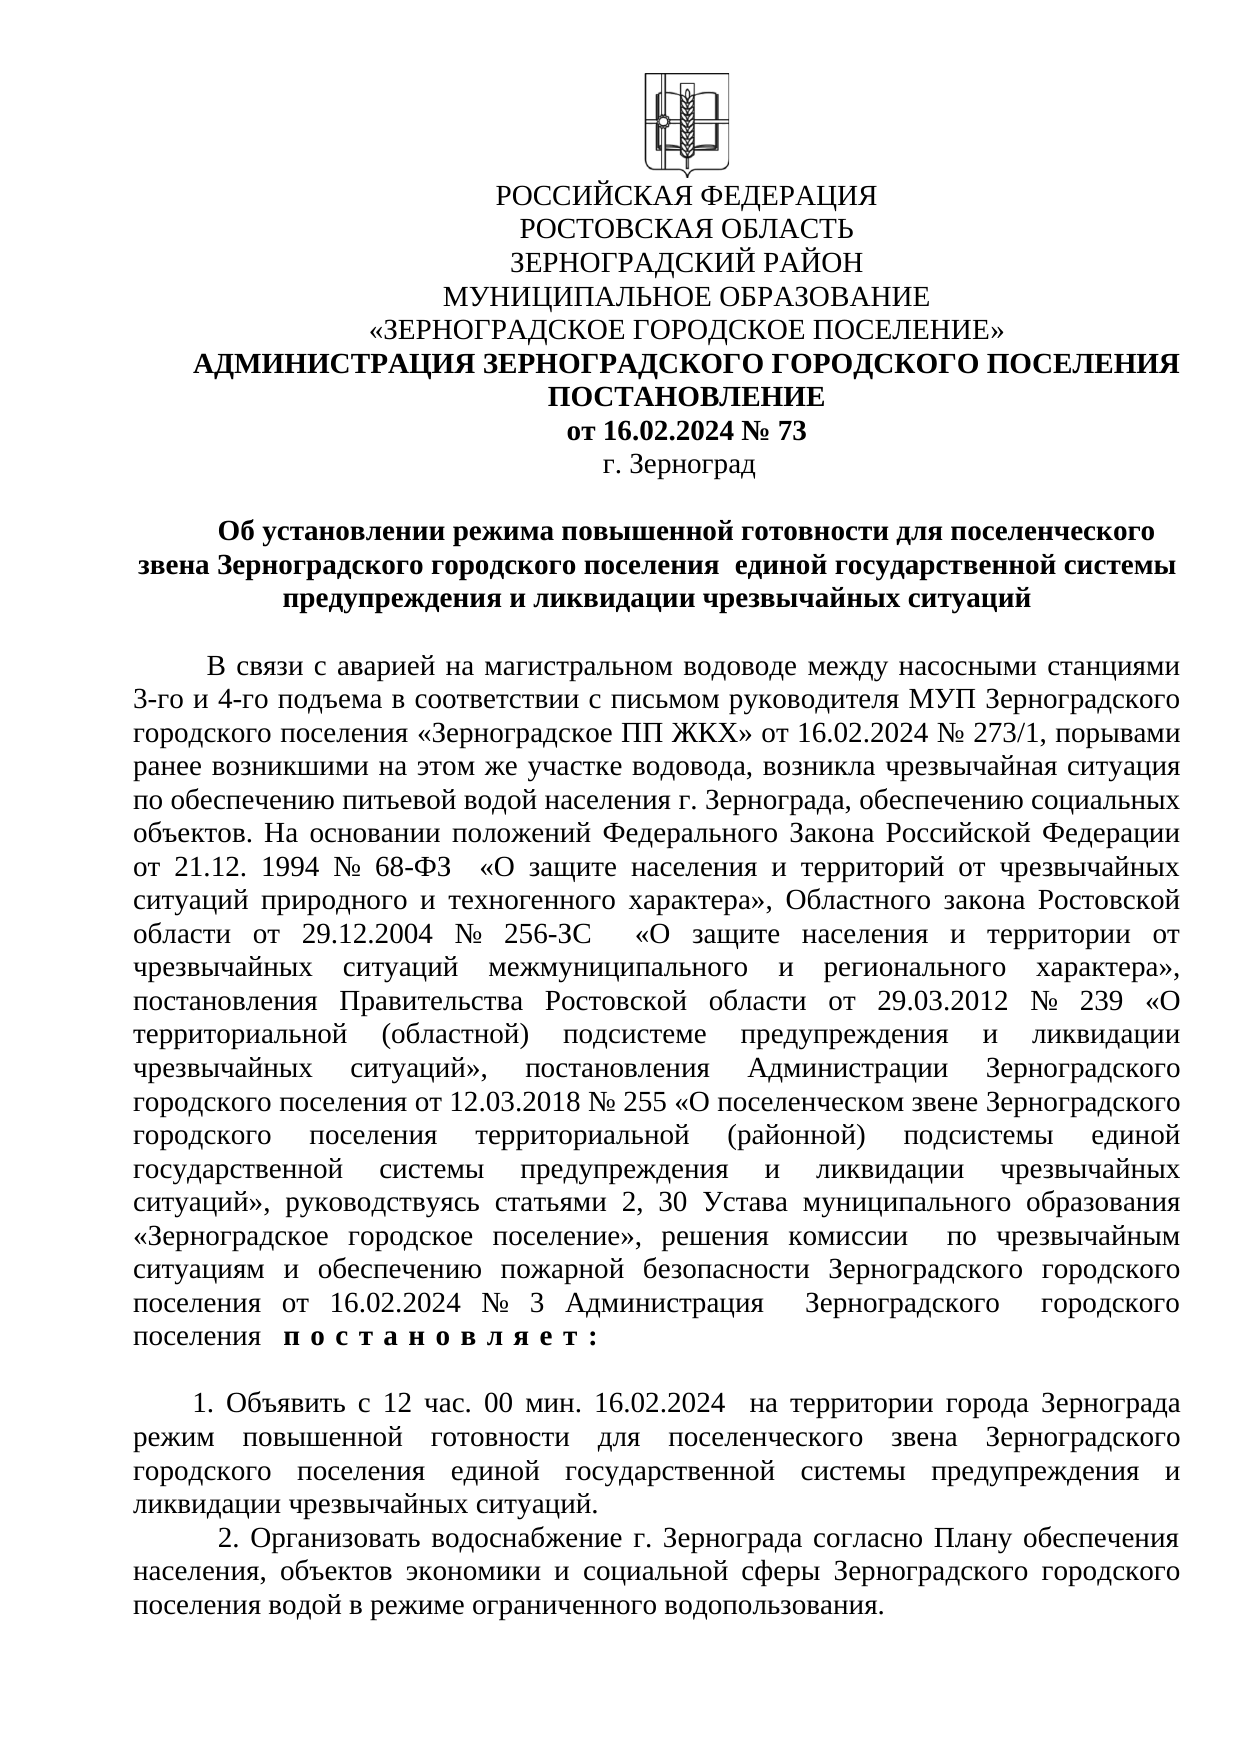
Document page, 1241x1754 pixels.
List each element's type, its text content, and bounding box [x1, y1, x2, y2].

text МУНИЦИПАЛЬНОЕ ОБРАЗОВАНИЕ [133, 279, 1181, 312]
text 1. Объявить с 12 час. 00 мин. 16.02.2024 на территории города Зернограда режим повышенной готовности для поселенческого звена Зерноградского городского поселения единой государственной системы предупреждения и ликвидации чрезвычайных ситуаций. [133, 1386, 1181, 1520]
text «Зерноградское городское поселение» [133, 312, 1181, 346]
text ПОСТАНОВЛЕНИЕ [133, 379, 1181, 413]
text 2. Организовать водоснабжение г. Зернограда согласно Плану обеспечения населения, объектов экономики и социальной сферы Зерноградского городского поселения водой в режиме ограниченного водопользования. [133, 1520, 1181, 1620]
text г. Зерноград [133, 446, 1181, 480]
text Об установлении режима повышенной готовности для поселенческого звена Зерноградского городского поселения единой государственной системы предупреждения и ликвидации чрезвычайных ситуаций [133, 513, 1181, 614]
text В связи с аварией на магистральном водоводе между насосными станциями 3-го и 4-го подъема в соответствии с письмом руководителя МУП Зерноградского городского поселения «Зерноградское ПП ЖКХ» от 16.02.2024 № 273/1, порывами ранее возникшими на этом же участке водовода, возникла чрезвычайная ситуация по обеспечению питьевой водой населения г. Зернограда, обеспечению социальных объектов. На основании положений Федерального Закона Российской Федерации от 21.12. 1994 № 68-ФЗ «О защите населения и территорий от чрезвычайных ситуаций природного и техногенного характера», Областного закона Ростовской области от 29.12.2004 № 256-ЗС «О защите населения и территории от чрезвычайных ситуаций межмуниципального и регионального характера», постановления Правительства Ростовской области от 29.03.2012 № 239 «О территориальной (областной) подсистеме предупреждения и ликвидации чрезвычайных ситуаций», постановления Администрации Зерноградского городского поселения от 12.03.2018 № 255 «О поселенческом звене Зерноградского городского поселения территориальной (районной) подсистемы единой государственной системы предупреждения и ликвидации чрезвычайных ситуаций», руководствуясь статьями 2, 30 Устава муниципального образования «Зерноградское городское поселение», решения комиссии по чрезвычайным ситуациям и обеспечению пожарной безопасности Зерноградского городского поселения от 16.02.2024 № 3 Администрация Зерноградского городского поселения постановляет: [133, 648, 1181, 1352]
text РОСТОВСКАЯ ОБЛАСТЬ [133, 212, 1181, 245]
text ЗЕРНОГРАДСКИЙ РАЙОН [133, 245, 1181, 279]
picture [644, 73, 730, 178]
text от 16.02.2024 № 73 [133, 413, 1181, 446]
text АДМИНИСТРАЦИЯ ЗЕРНОГРАДСКОГО ГОРОДСКОГО ПОСЕЛЕНИЯ [133, 346, 1181, 379]
text РОССИЙСКАЯ ФЕДЕРАЦИЯ [133, 178, 1181, 212]
